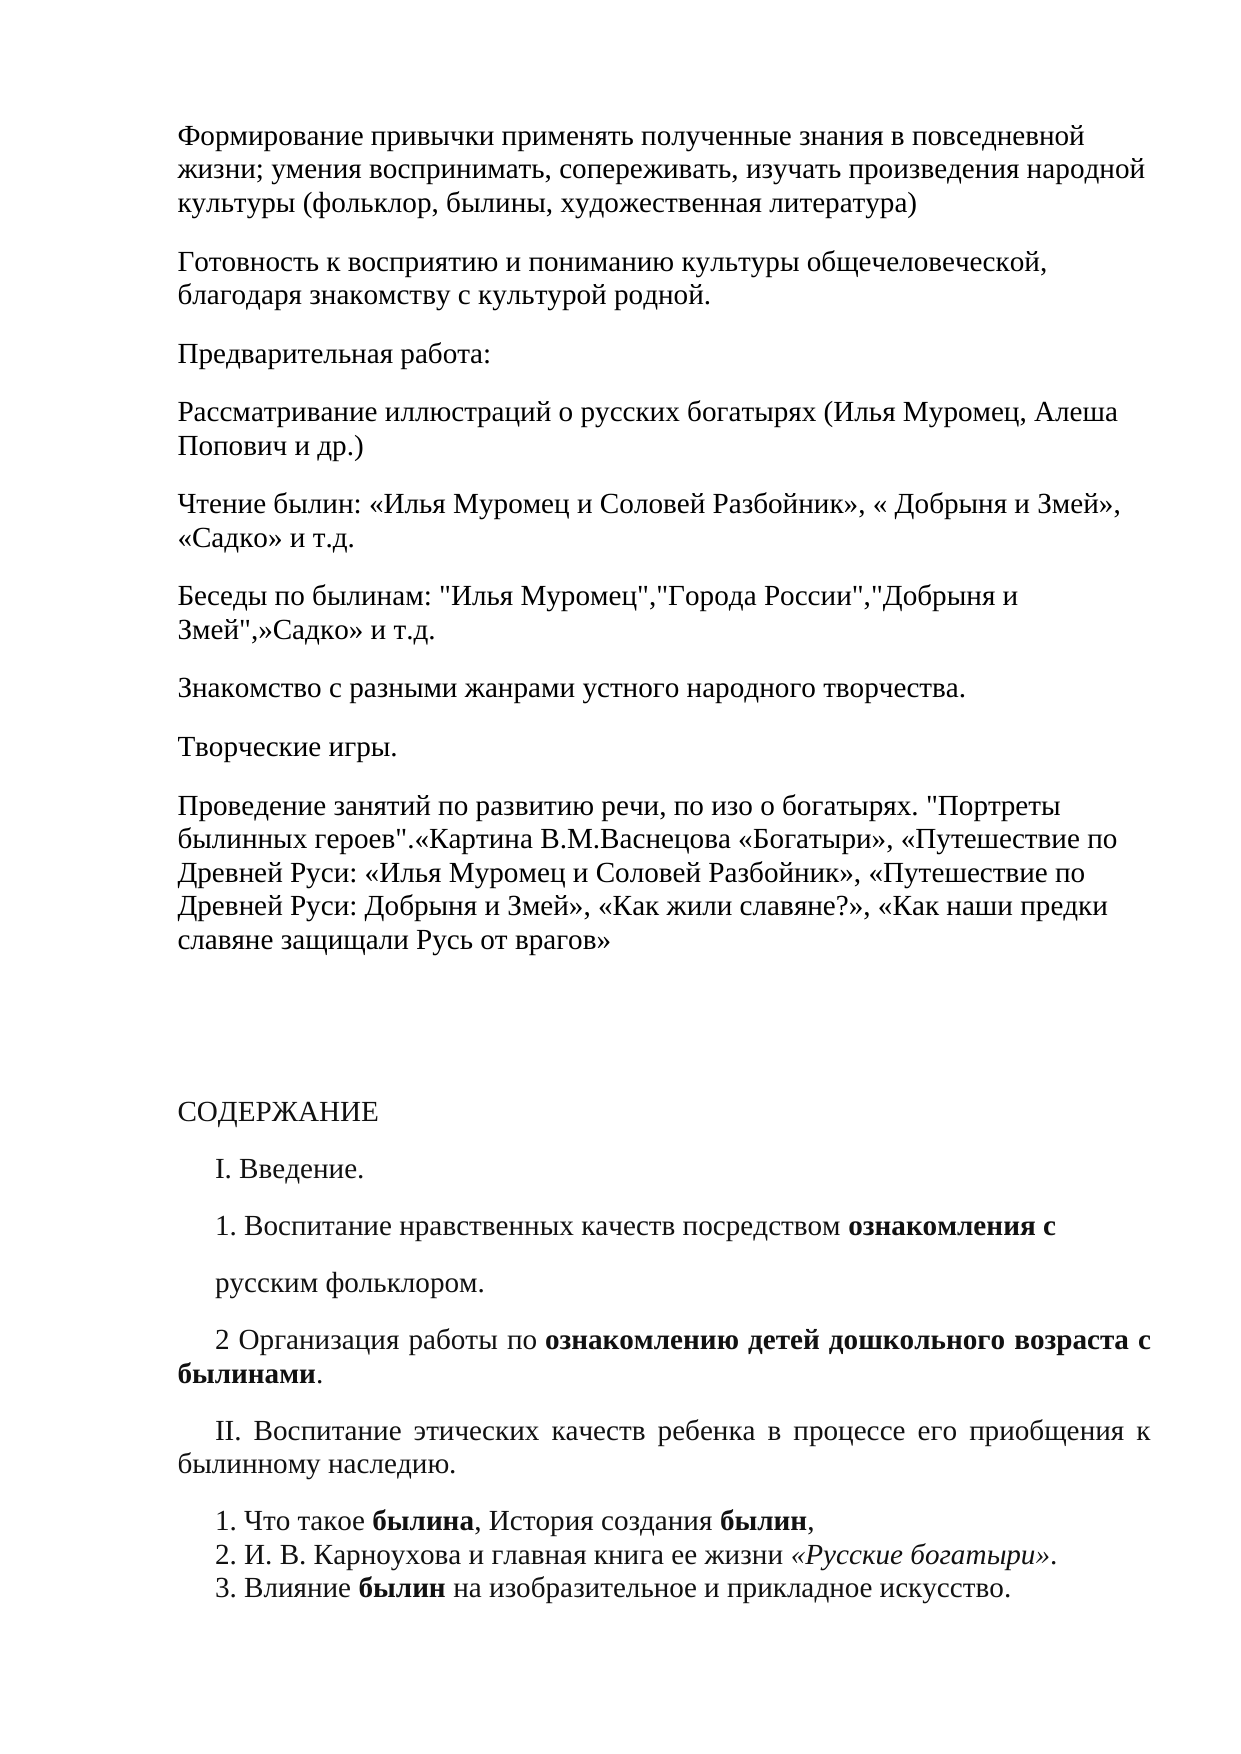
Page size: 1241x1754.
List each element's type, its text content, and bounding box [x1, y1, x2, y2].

text Формирование привычки применять полученные знания в повседневной жизни; умения воспринимать, сопереживать, изучать произведения народной культуры (фольклор, былины, художественная литература) [177, 118, 1152, 219]
text II. Воспитание этических качеств ребенка в процессе его приобщения к былинному наследию. [177, 1413, 1152, 1480]
text Знакомство с разными жанрами устного народного творчества. [177, 671, 1152, 704]
text Чтение былин: «Илья Муромец и Соловей Разбойник», « Добрыня и Змей», «Садко» и т.д. [177, 486, 1152, 553]
text 2 Организация работы по ознакомлению детей дошкольного возраста с былинами. [177, 1322, 1152, 1389]
text СОДЕРЖАНИЕ [177, 1094, 1152, 1128]
text Рассматривание иллюстраций о русских богатырях (Илья Муромец, Алеша Попович и др.) [177, 394, 1152, 461]
text 1. Что такое былина, История создания былин, [177, 1503, 1152, 1537]
text русским фольклором. [177, 1265, 1152, 1299]
text 3. Влияние былин на изобразительное и прикладное искусство. [177, 1570, 1152, 1604]
text I. Введение. [177, 1151, 1152, 1185]
text 2. И. В. Карноухова и главная книга ее жизни «Русские богатыри». [177, 1537, 1152, 1570]
text 1. Воспитание нравственных качеств посредством ознакомления с [177, 1208, 1152, 1242]
text Беседы по былинам: "Илья Муромец","Города России","Добрыня и Змей",»Садко» и т.д. [177, 578, 1152, 646]
text Творческие игры. [177, 729, 1152, 763]
text Предварительная работа: [177, 336, 1152, 369]
text Проведение занятий по развитию речи, по изо о богатырях. "Портреты былинных героев".«Картина В.М.Васнецова «Богатыри», «Путешествие по Древней Руси: «Илья Муромец и Соловей Разбойник», «Путешествие по Древней Руси: Добрыня и Змей», «Как жили славяне?», «Как наши предки славяне защищали Русь от врагов» [177, 788, 1152, 955]
text Готовность к восприятию и пониманию культуры общечеловеческой, благодаря знакомству с культурой родной. [177, 244, 1152, 311]
